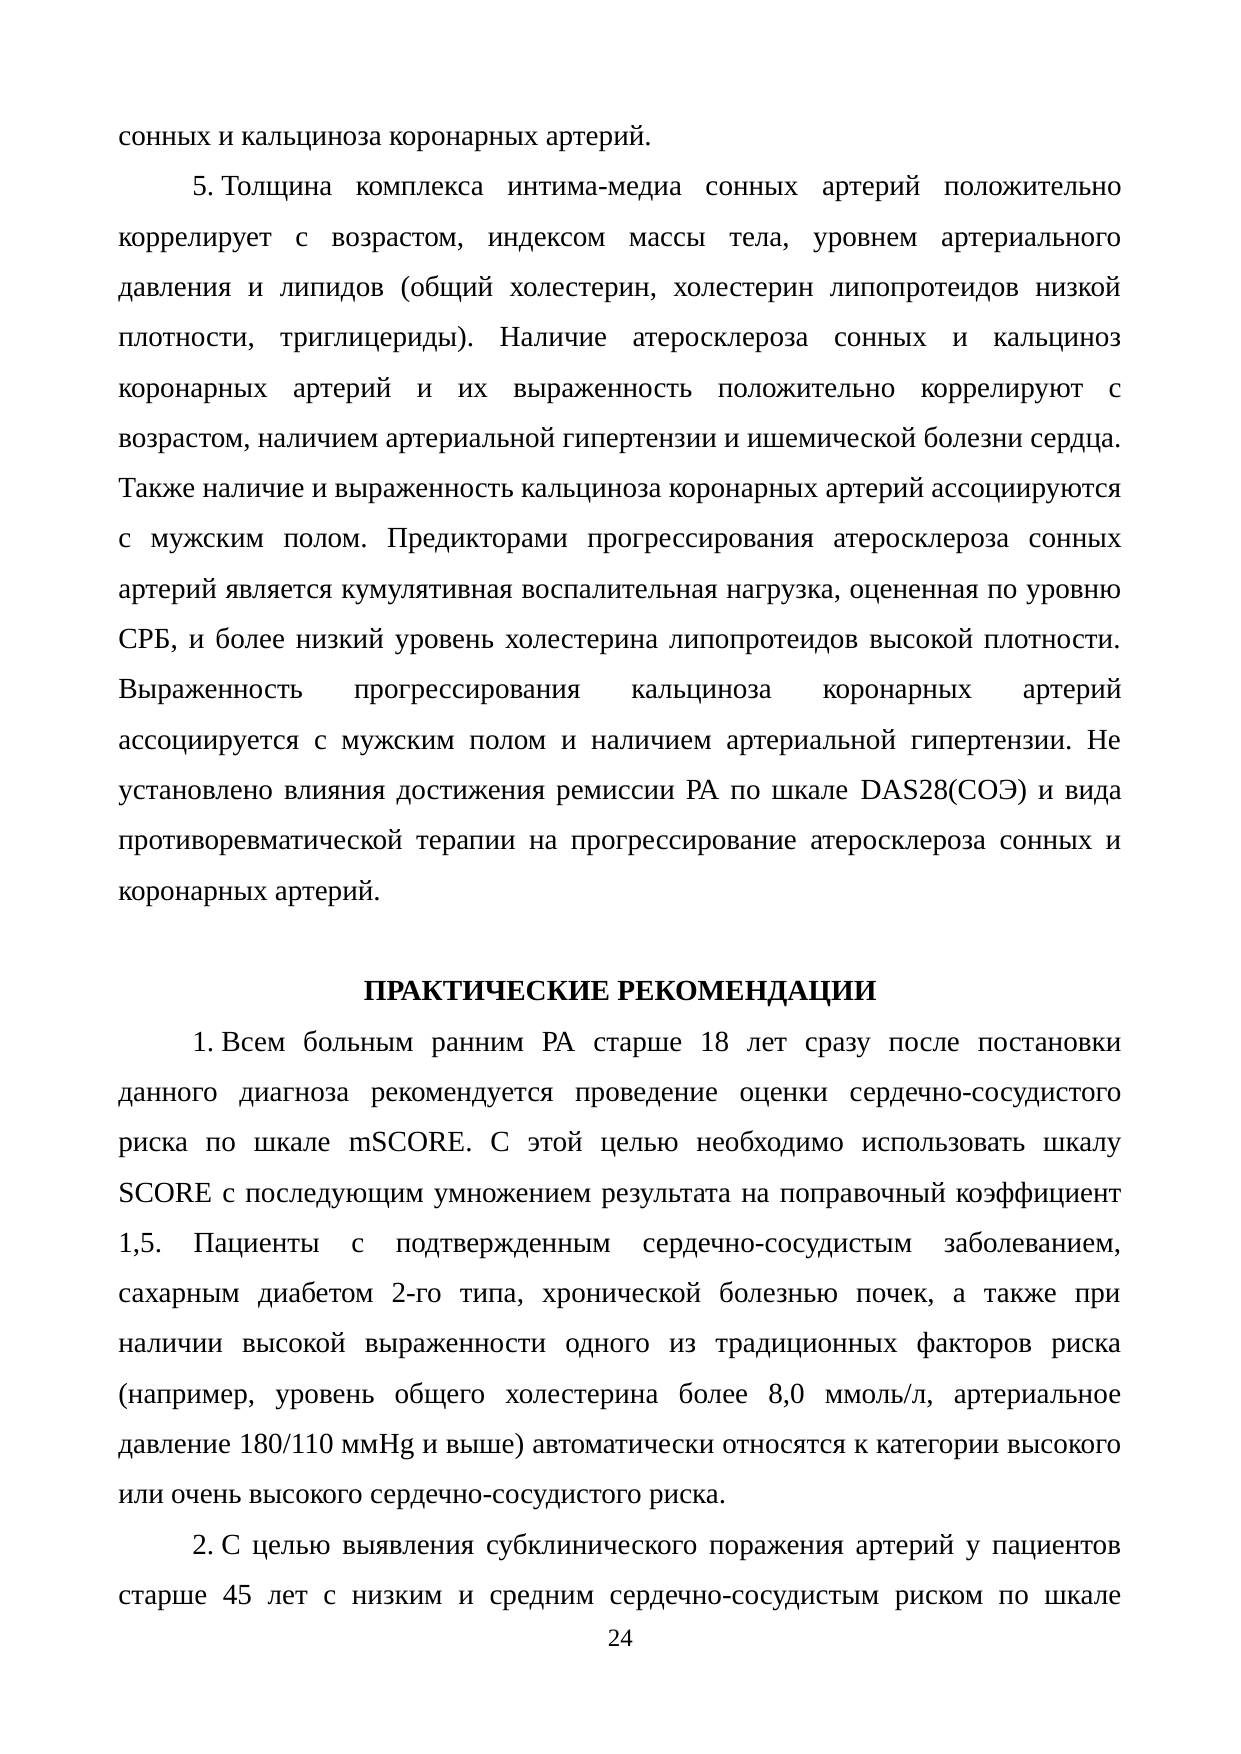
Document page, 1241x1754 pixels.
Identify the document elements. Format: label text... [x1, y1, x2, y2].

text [118, 1527, 1122, 1611]
text ПРАКТИЧЕСКИЕ РЕКОМЕНДАЦИИ [118, 973, 1122, 1007]
text 5. Толщина комплекса интима-медиа сонных артерий положительно коррелирует с возрастом, индексом массы тела, уровнем артериального давления и липидов (общий холестерин, холестерин липопротеидов низкой плотности, триглицериды). Наличие атеросклероза сонных и кальциноз коронарных артерий и их выраженность положительно коррелируют с возрастом, наличием артериальной гипертензии и ишемической болезни сердца. Также наличие и выраженность кальциноза коронарных артерий ассоциируются с мужским полом. Предикторами прогрессирования атеросклероза сонных артерий является кумулятивная воспалительная нагрузка, оцененная по уровню СРБ, и более низкий уровень холестерина липопротеидов высокой плотности. Выраженность прогрессирования кальциноза коронарных артерий ассоциируется с мужским полом и наличием артериальной гипертензии. Не установлено влияния достижения ремиссии РА по шкале DAS28(СОЭ) и вида противоревматической терапии на прогрессирование атеросклероза сонных и коронарных артерий. [118, 168, 1122, 906]
text 1. Всем больным ранним РА старше 18 лет сразу после постановки данного диагноза рекомендуется проведение оценки сердечно-сосудистого риска по шкале mSCORE. С этой целью необходимо использовать шкалу SCORE с последующим умножением результата на поправочный коэффициент 1,5. Пациенты с подтвержденным сердечно-сосудистым заболеванием, сахарным диабетом 2-го типа, хронической болезнью почек, а также при наличии высокой выраженности одного из традиционных факторов риска (например, уровень общего холестерина более 8,0 ммоль/л, артериальное давление 180/110 ммHg и выше) автоматически относятся к категории высокого или очень высокого сердечно-сосудистого риска. [118, 1024, 1122, 1510]
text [118, 118, 1122, 152]
